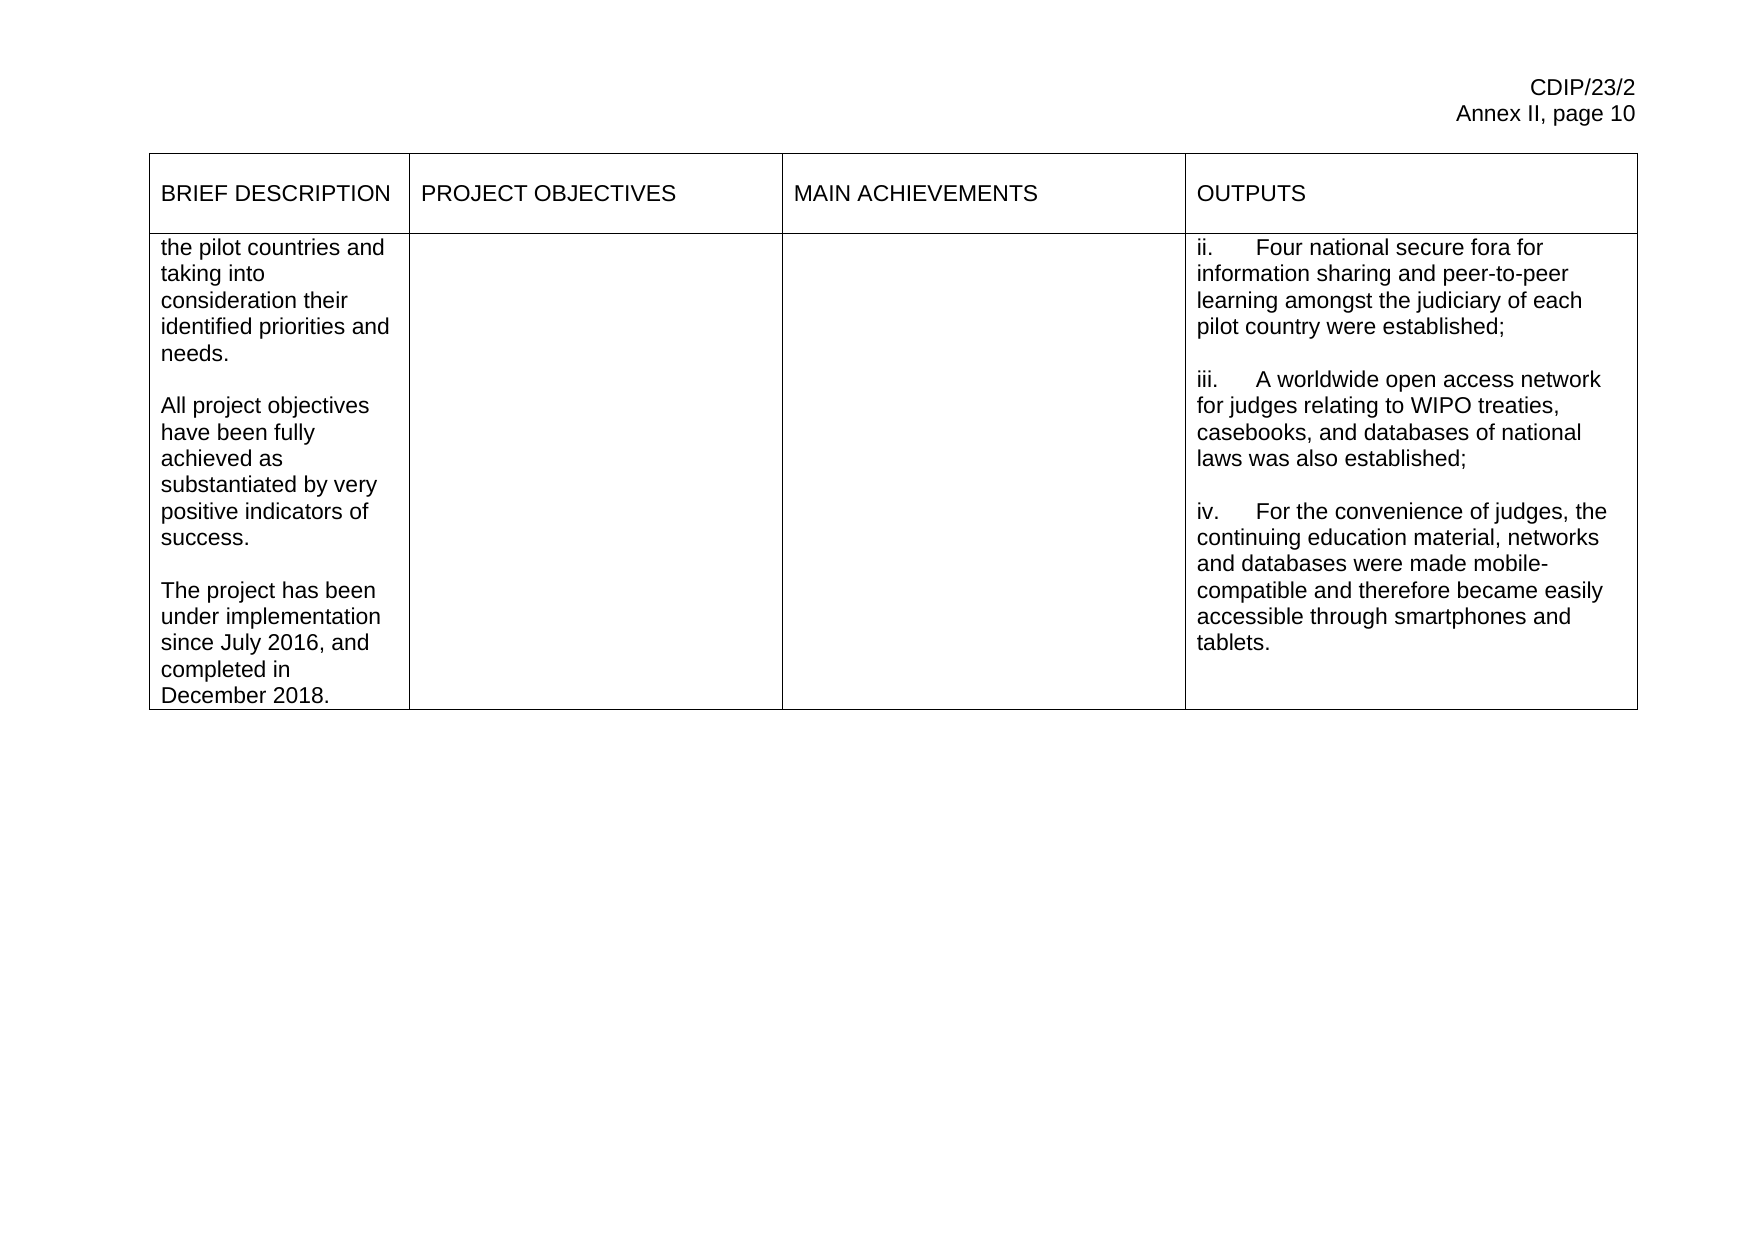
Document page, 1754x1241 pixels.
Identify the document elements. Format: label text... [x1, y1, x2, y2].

table_header OUTPUTS [1186, 154, 1637, 233]
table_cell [1186, 234, 1637, 708]
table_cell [783, 234, 1185, 708]
table_header MAIN ACHIEVEMENTS [783, 154, 1185, 233]
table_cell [410, 234, 782, 708]
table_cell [150, 234, 409, 708]
table_header BRIEF DESCRIPTION [150, 154, 409, 233]
table_header PROJECT OBJECTIVES [410, 154, 782, 233]
